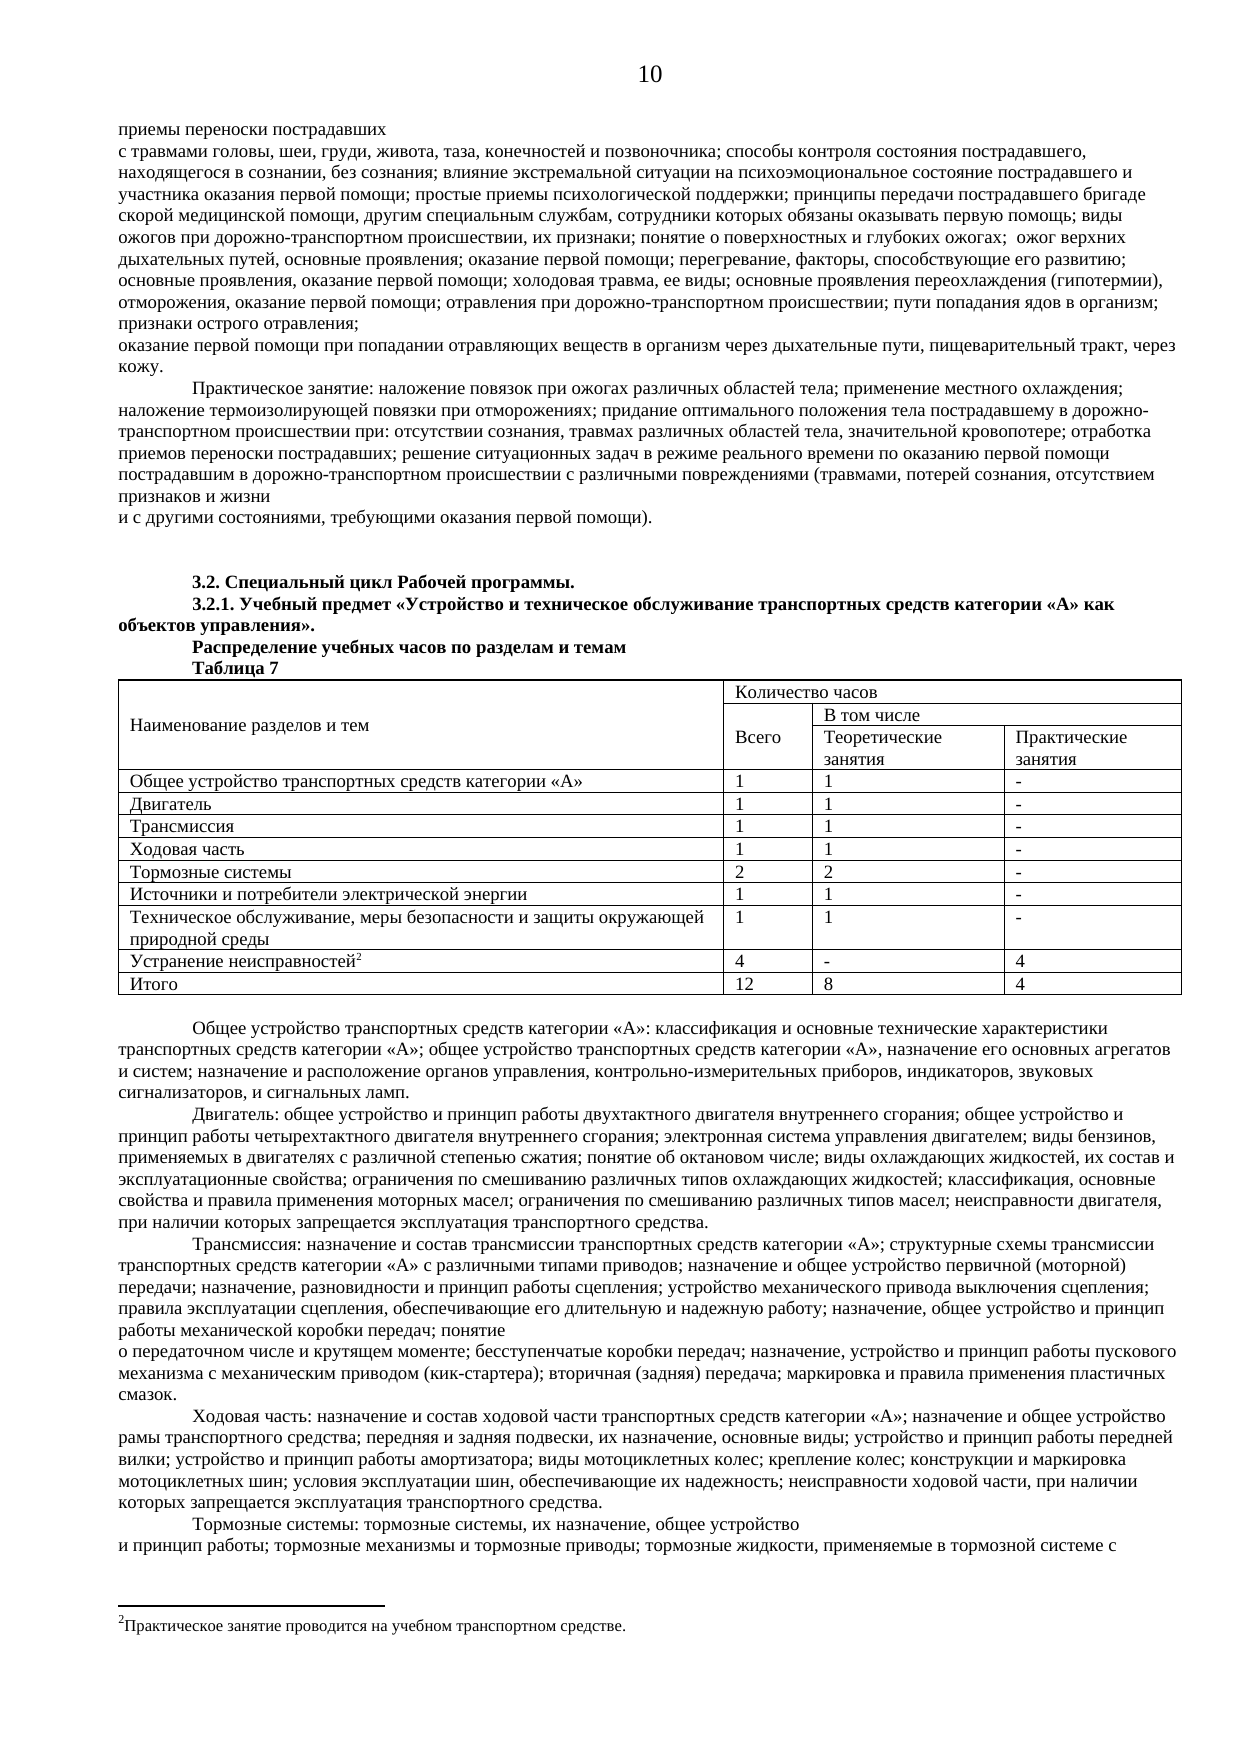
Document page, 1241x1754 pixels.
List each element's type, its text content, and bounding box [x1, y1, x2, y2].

table_cell - [1005, 770, 1181, 792]
table_cell 1 [724, 838, 812, 859]
table_cell 1 [724, 906, 812, 949]
table_cell Двигатель [119, 793, 723, 814]
table_cell 1 [724, 815, 812, 837]
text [118, 118, 1181, 377]
table_cell 1 [813, 770, 1004, 792]
table_cell 2 [724, 861, 812, 882]
table_cell Тормозные системы [119, 861, 723, 882]
table_cell 1 [813, 815, 1004, 837]
text Таблица 7 [118, 657, 1181, 679]
text Трансмиссия: назначение и состав трансмиссии транспортных средств категории «А»; структурные схемы трансмиссии транспортных средств категории «А» с различными типами приводов; назначение и общее устройство первичной (моторной) передачи; назначение, разновидности и принцип работы сцепления; устройство механического привода выключения сцепления; правила эксплуатации сцепления, обеспечивающие его длительную и надежную работу; назначение, общее устройство и принцип работы механической коробки передач; понятие о передаточном числе и крутящем моменте; бесступенчатые коробки передач; назначение, устройство и принцип работы пускового механизма с механическим приводом (кик-стартера); вторичная (задняя) передача; маркировка и правила применения пластичных смазок. [118, 1232, 1181, 1405]
table_cell Техническое обслуживание, меры безопасности и защиты окружающей природной среды [119, 906, 723, 949]
table_cell Итого [119, 973, 723, 994]
table_cell - [1005, 906, 1181, 949]
table_cell 1 [724, 793, 812, 814]
table_cell В том числе [813, 704, 1181, 725]
table_header Наименование разделов и тем [119, 681, 723, 769]
table_cell - [1005, 861, 1181, 882]
table_cell Практические занятия [1005, 726, 1181, 769]
table_cell - [1005, 793, 1181, 814]
table_cell Общее устройство транспортных средств категории «А» [119, 770, 723, 792]
text Практическое занятие: наложение повязок при ожогах различных областей тела; применение местного охлаждения; наложение термоизолирующей повязки при отморожениях; придание оптимального положения тела пострадавшему в дорожно-транспортном происшествии при: отсутствии сознания, травмах различных областей тела, значительной кровопотере; отработка приемов переноски пострадавших; решение ситуационных задач в режиме реального времени по оказанию первой помощи пострадавшим в дорожно-транспортном происшествии с различными повреждениями (травмами, потерей сознания, отсутствием признаков и жизни и с другими состояниями, требующими оказания первой помощи). [118, 377, 1181, 528]
table_cell 1 [813, 883, 1004, 905]
text Ходовая часть: назначение и состав ходовой части транспортных средств категории «А»; назначение и общее устройство рамы транспортного средства; передняя и задняя подвески, их назначение, основные виды; устройство и принцип работы передней вилки; устройство и принцип работы амортизатора; виды мотоциклетных колес; крепление колес; конструкции и маркировка мотоциклетных шин; условия эксплуатации шин, обеспечивающие их надежность; неисправности ходовой части, при наличии которых запрещается эксплуатация транспортного средства. [118, 1405, 1181, 1513]
table_cell 1 [813, 793, 1004, 814]
table_cell Ходовая часть [119, 838, 723, 859]
table_cell 4 [724, 950, 812, 972]
table_cell 4 [1005, 950, 1181, 972]
table_cell Трансмиссия [119, 815, 723, 837]
table_cell - [813, 950, 1004, 972]
text Распределение учебных часов по разделам и темам [118, 636, 1181, 657]
text 3.2. Специальный цикл Рабочей программы. [118, 571, 1181, 592]
table_cell 2 [813, 861, 1004, 882]
table_cell Теоретические занятия [813, 726, 1004, 769]
table_cell 1 [813, 838, 1004, 859]
table_cell 4 [1005, 973, 1181, 994]
table_cell - [1005, 815, 1181, 837]
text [118, 1513, 1181, 1556]
table_cell 8 [813, 973, 1004, 994]
table_cell 12 [724, 973, 812, 994]
text Двигатель: общее устройство и принцип работы двухтактного двигателя внутреннего сгорания; общее устройство и принцип работы четырехтактного двигателя внутреннего сгорания; электронная система управления двигателем; виды бензинов, применяемых в двигателях с различной степенью сжатия; понятие об октановом числе; виды охлаждающих жидкостей, их состав и эксплуатационные свойства; ограничения по смешиванию различных типов охлаждающих жидкостей; классификация, основные свойства и правила применения моторных масел; ограничения по смешиванию различных типов масел; неисправности двигателя, при наличии которых запрещается эксплуатация транспортного средства. [118, 1103, 1181, 1232]
table_cell Устранение неисправностей [119, 950, 723, 972]
table_cell 1 [724, 883, 812, 905]
table_cell Всего [724, 704, 812, 769]
table_cell - [1005, 838, 1181, 859]
text 3.2.1. Учебный предмет «Устройство и техническое обслуживание транспортных средств категории «А» как объектов управления». [118, 592, 1181, 636]
table_cell - [1005, 883, 1181, 905]
table_cell 1 [724, 770, 812, 792]
table_cell 1 [813, 906, 1004, 949]
table_header Количество часов [724, 681, 1181, 702]
table_cell Источники и потребители электрической энергии [119, 883, 723, 905]
text Общее устройство транспортных средств категории «А»: классификация и основные технические характеристики транспортных средств категории «А»; общее устройство транспортных средств категории «А», назначение его основных агрегатов и систем; назначение и расположение органов управления, контрольно-измерительных приборов, индикаторов, звуковых сигнализаторов, и сигнальных ламп. [118, 1017, 1181, 1103]
